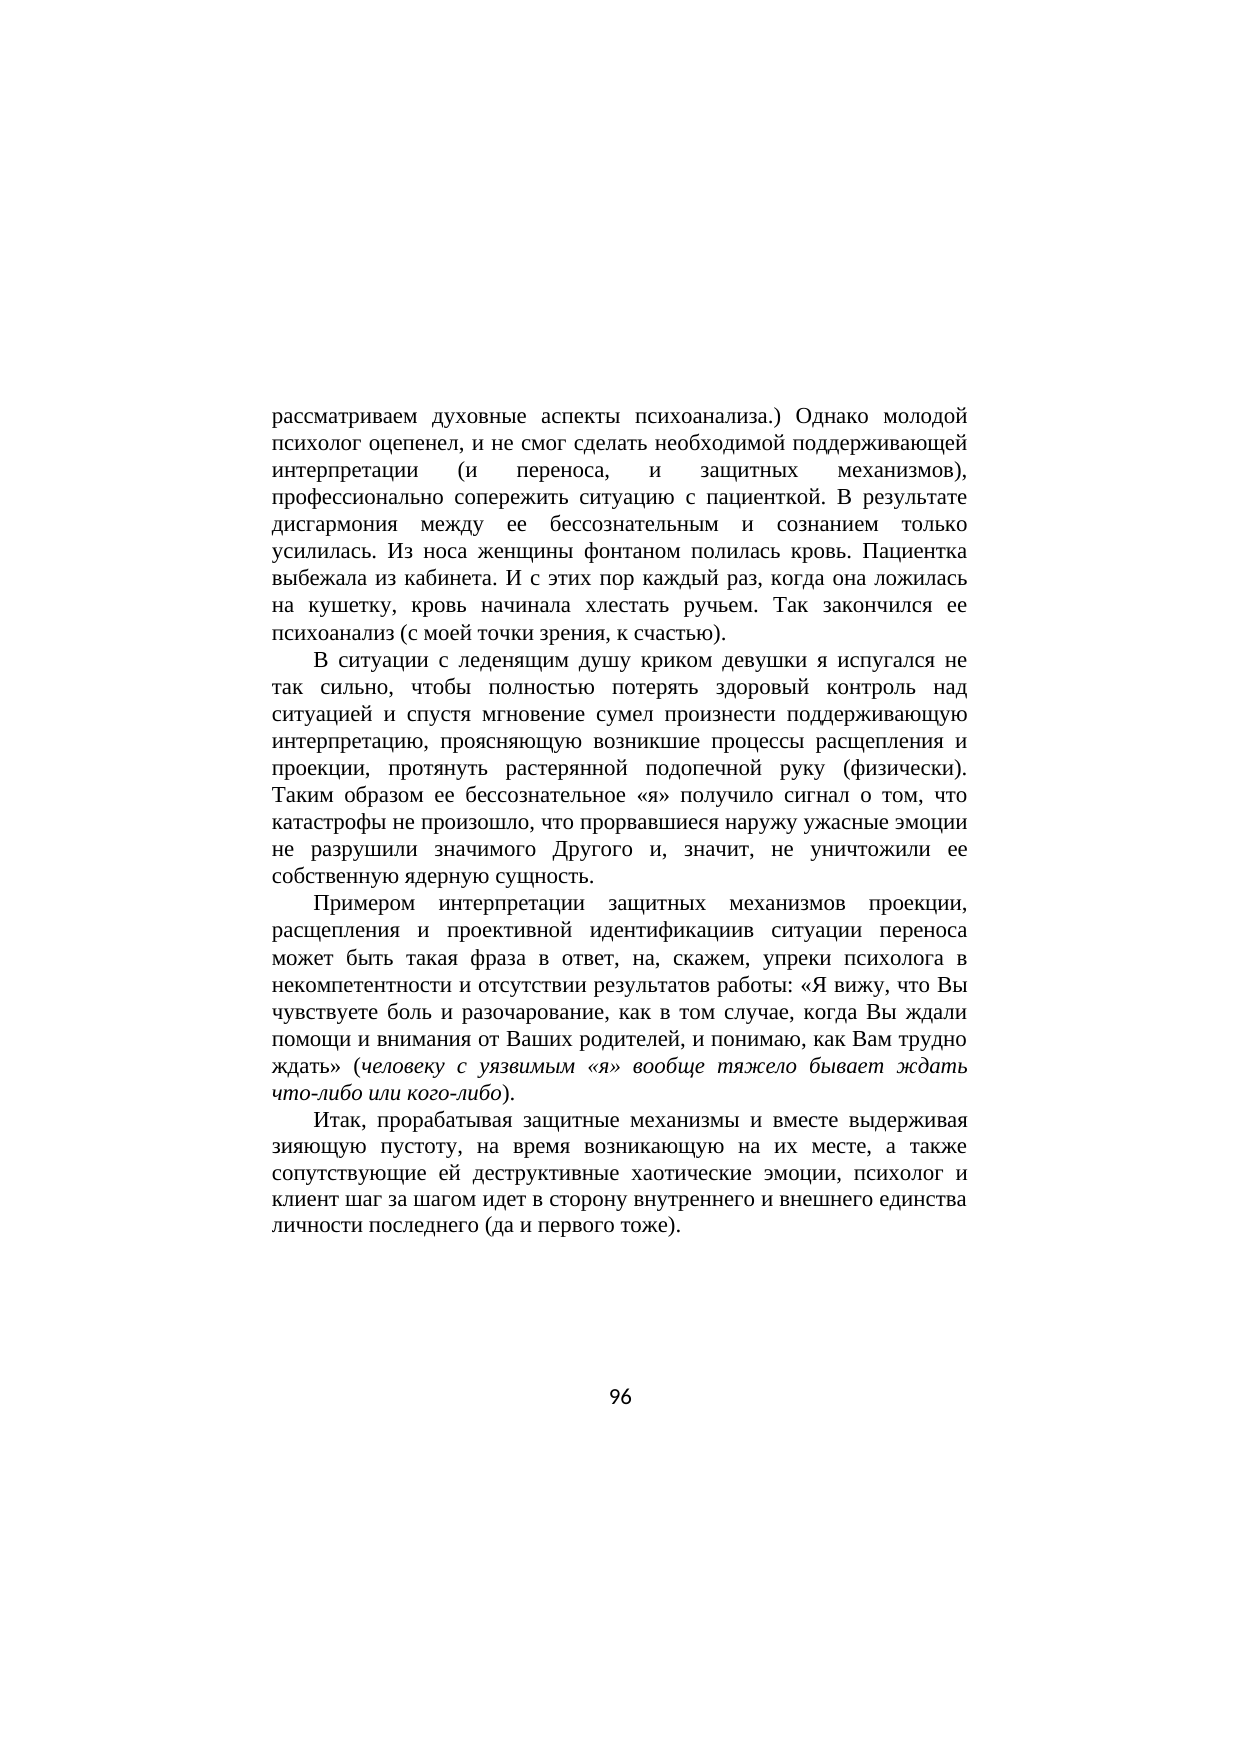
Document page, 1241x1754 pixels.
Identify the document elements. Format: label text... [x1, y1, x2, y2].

text Итак, прорабатывая защитные механизмы и вместе выдерживая зияющую пустоту, на время возникающую на их месте, а также сопутствующие ей деструктивные хаотические эмоции, психолог и клиент шаг за шагом идет в сторону внутреннего и внешнего единства личности последнего (да и первого тоже). [272, 1106, 968, 1238]
text В ситуации с леденящим душу криком девушки я испугался не так сильно, чтобы полностью потерять здоровый контроль над ситуацией и спустя мгновение сумел произнести поддерживающую интерпретацию, проясняющую возникшие процессы расщепления и проекции, протянуть растерянной подопечной руку (физически). Таким образом ее бессознательное «я» получило сигнал о том, что катастрофы не произошло, что прорвавшиеся наружу ужасные эмоции не разрушили значимого Другого и, значит, не уничтожили ее собственную ядерную сущность. [272, 645, 968, 889]
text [272, 402, 968, 645]
text Примером интерпретации защитных механизмов проекции, расщепления и проективной идентификациив ситуации переноса может быть такая фраза в ответ, на, скажем, упреки психолога в некомпетентности и отсутствии результатов работы: «Я вижу, что Вы чувствуете боль и разочарование, как в том случае, когда Вы ждали помощи и внимания от Ваших родителей, и понимаю, как Вам трудно ждать» (человеку с уязвимым «я» вообще тяжело бывает ждать что-либо или кого-либо). [272, 889, 968, 1106]
